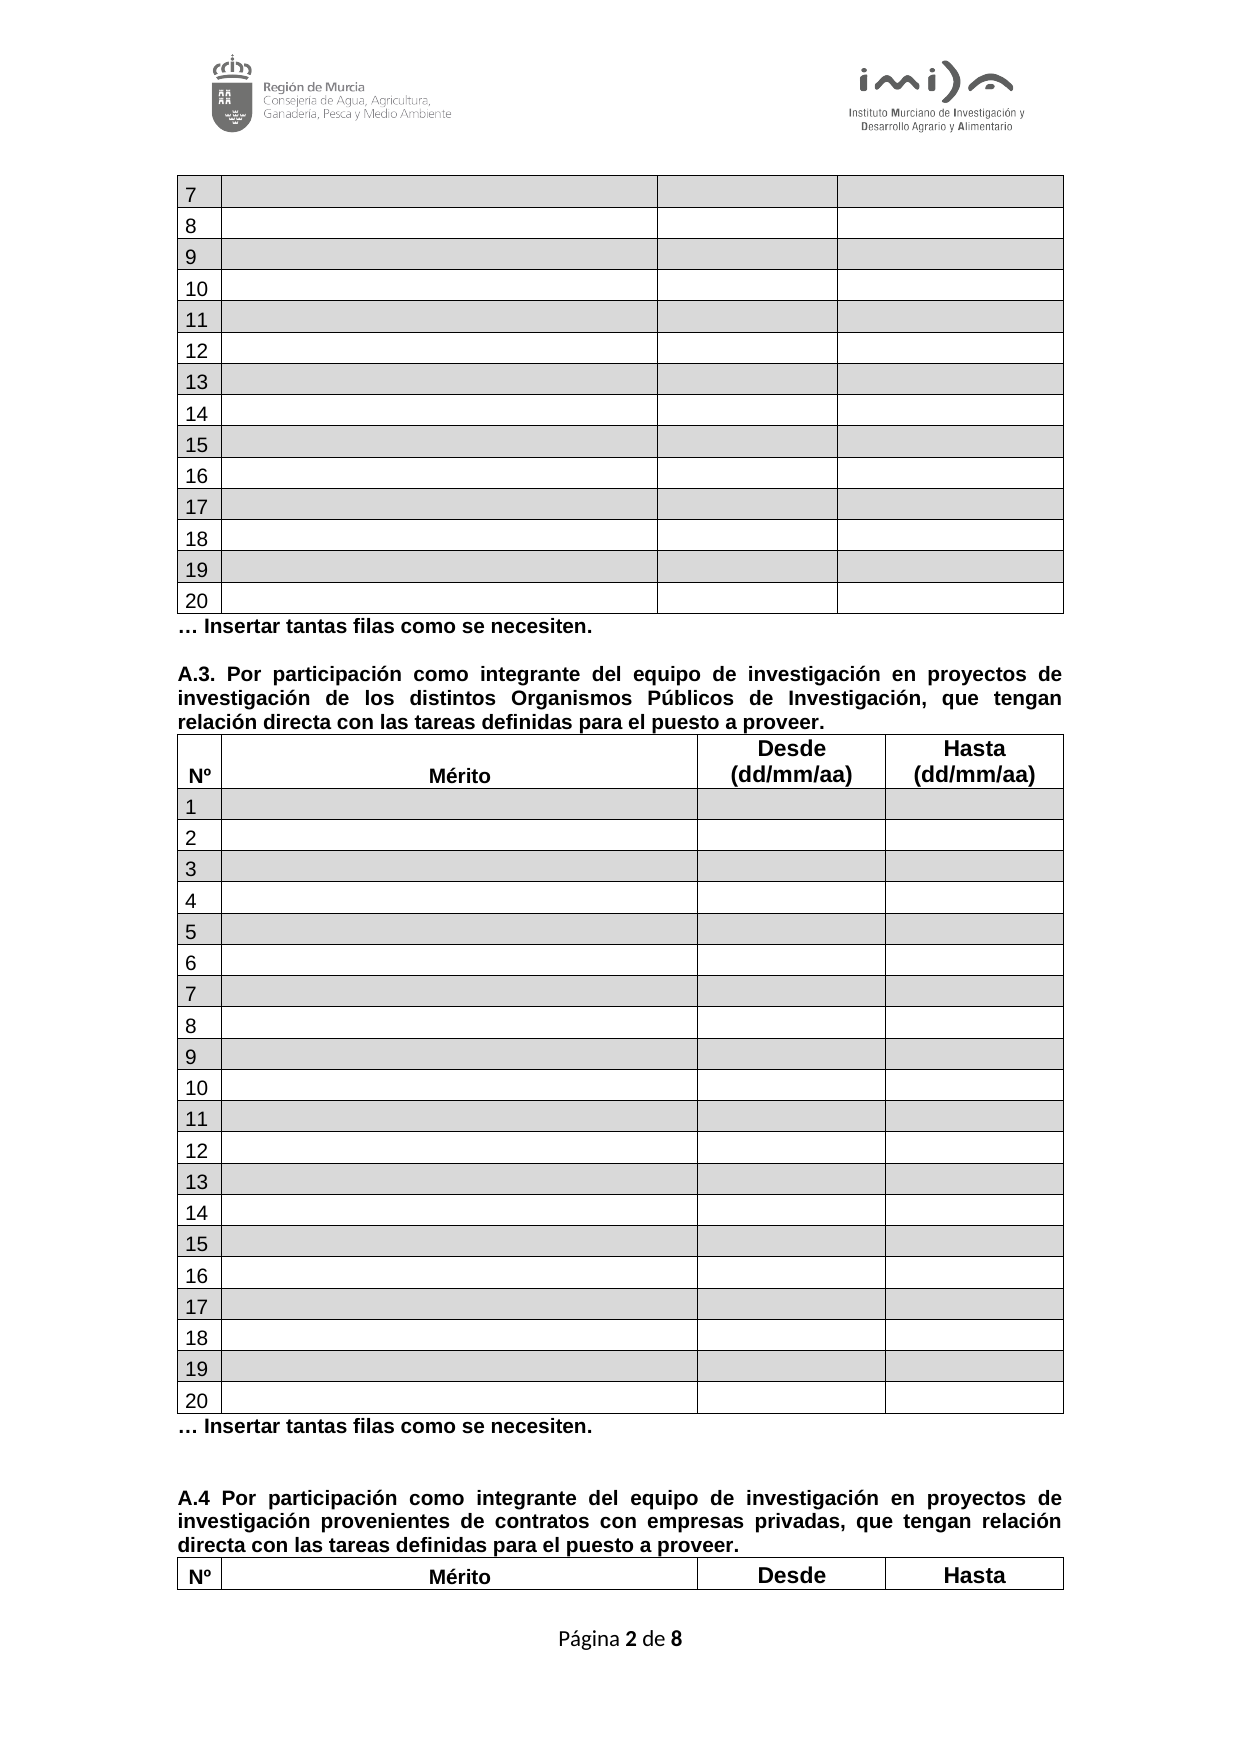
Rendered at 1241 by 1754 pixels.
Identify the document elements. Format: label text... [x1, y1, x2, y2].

table_cell 6 [178, 945, 221, 975]
table_cell [222, 301, 657, 332]
table_cell 19 [178, 1351, 221, 1381]
table_cell [698, 882, 885, 912]
table_cell 12 [178, 1132, 221, 1162]
table_cell 18 [178, 1320, 221, 1350]
table_cell [698, 1039, 885, 1069]
table_cell [886, 820, 1063, 850]
table_cell [698, 1164, 885, 1194]
table_cell [222, 458, 657, 488]
table_cell [838, 239, 1063, 269]
table_cell [886, 1351, 1063, 1381]
table_cell 10 [178, 270, 221, 300]
table_cell 15 [178, 426, 221, 457]
table_cell 12 [178, 333, 221, 363]
table_cell [838, 520, 1063, 550]
table_cell [222, 1257, 697, 1287]
table_header Nº [178, 1558, 221, 1588]
table_cell 8 [178, 208, 221, 238]
table_cell 18 [178, 520, 221, 550]
table_cell [886, 914, 1063, 944]
table_cell [222, 520, 657, 550]
table_cell 1 [178, 789, 221, 819]
table_cell [658, 239, 837, 269]
table_cell [222, 176, 657, 207]
table_cell [222, 1382, 697, 1412]
table_cell [222, 1101, 697, 1131]
table_cell 11 [178, 301, 221, 332]
table_cell 4 [178, 882, 221, 912]
table_cell [886, 1257, 1063, 1287]
table_cell 19 [178, 551, 221, 582]
table_cell [658, 301, 837, 332]
table_cell [222, 1226, 697, 1256]
table_cell 10 [178, 1070, 221, 1100]
text … Insertar tantas filas como se necesiten. [177, 1414, 1063, 1437]
table_cell [886, 1289, 1063, 1319]
table_cell [222, 1164, 697, 1194]
table_cell [886, 1070, 1063, 1100]
table_cell [698, 1289, 885, 1319]
table_header Desde (dd/mm/aa) [698, 1558, 885, 1588]
table_cell [838, 426, 1063, 457]
table_cell [886, 1101, 1063, 1131]
table_cell 16 [178, 458, 221, 488]
table_cell [698, 1132, 885, 1162]
table_cell [222, 914, 697, 944]
table_cell [222, 789, 697, 819]
table_cell [222, 395, 657, 425]
table_cell [222, 583, 657, 613]
table_cell [886, 1164, 1063, 1194]
table_cell [658, 426, 837, 457]
table_cell 11 [178, 1101, 221, 1131]
table_cell 9 [178, 239, 221, 269]
table_cell 14 [178, 395, 221, 425]
table_cell [222, 551, 657, 582]
table_cell [698, 820, 885, 850]
table_cell [222, 976, 697, 1006]
table_cell [658, 489, 837, 519]
table_cell [698, 1101, 885, 1131]
table_cell [222, 882, 697, 912]
table_cell 2 [178, 820, 221, 850]
table_cell 8 [178, 1007, 221, 1037]
table_cell [886, 1382, 1063, 1412]
table_cell 3 [178, 851, 221, 881]
table_cell 20 [178, 583, 221, 613]
table_cell [222, 208, 657, 238]
table_cell [222, 1320, 697, 1350]
table_cell [698, 976, 885, 1006]
table_cell [222, 239, 657, 269]
table_cell [886, 1007, 1063, 1037]
table_cell [886, 945, 1063, 975]
table_cell 14 [178, 1195, 221, 1225]
table_header Mérito [222, 1558, 697, 1588]
table_cell 17 [178, 1289, 221, 1319]
table_cell [838, 458, 1063, 488]
table_cell [886, 851, 1063, 881]
table_cell 7 [178, 176, 221, 207]
table_cell [658, 364, 837, 394]
table_cell [222, 1132, 697, 1162]
table_cell [838, 270, 1063, 300]
table_cell [698, 1195, 885, 1225]
table_header Hasta (dd/mm/aa) [886, 735, 1063, 787]
table_cell [838, 395, 1063, 425]
text … Insertar tantas filas como se necesiten. [177, 614, 1063, 638]
table_cell [222, 1195, 697, 1225]
table_cell 15 [178, 1226, 221, 1256]
table_cell 20 [178, 1382, 221, 1412]
table_cell [838, 551, 1063, 582]
table_cell [886, 1320, 1063, 1350]
text A.3. Por participación como integrante del equipo de investigación en proyectos de investigación de los distintos Organismos Públicos de Investigación, que tengan relación directa con las tareas definidas para el puesto a proveer. [177, 662, 1063, 734]
table_cell [658, 333, 837, 363]
table_cell [698, 1226, 885, 1256]
table_cell [698, 1382, 885, 1412]
table_header Hasta (dd/mm/aa) [886, 1558, 1063, 1588]
table_cell 5 [178, 914, 221, 944]
table_cell [698, 1007, 885, 1037]
table_cell [658, 520, 837, 550]
table_cell [222, 333, 657, 363]
table_cell [886, 789, 1063, 819]
table_cell [222, 945, 697, 975]
table_cell [698, 1070, 885, 1100]
table_cell [658, 583, 837, 613]
table_cell [658, 395, 837, 425]
table_cell [658, 551, 837, 582]
table_cell [222, 851, 697, 881]
table_cell [698, 1320, 885, 1350]
table_cell [838, 208, 1063, 238]
table_cell [222, 1039, 697, 1069]
table_header Nº [178, 735, 221, 787]
table_cell 13 [178, 364, 221, 394]
table_cell [698, 1351, 885, 1381]
table_cell [698, 1257, 885, 1287]
table_cell [886, 1226, 1063, 1256]
table_cell [222, 1070, 697, 1100]
table_cell [838, 333, 1063, 363]
table_cell [658, 458, 837, 488]
table_cell [698, 914, 885, 944]
table_cell [886, 1039, 1063, 1069]
table_cell [886, 1195, 1063, 1225]
table_cell [698, 945, 885, 975]
table_cell [222, 1351, 697, 1381]
table_cell 17 [178, 489, 221, 519]
table_header Desde (dd/mm/aa) [698, 735, 885, 787]
table_header Mérito [222, 735, 697, 787]
table_cell [658, 208, 837, 238]
table_cell [222, 820, 697, 850]
table_cell [886, 1132, 1063, 1162]
table_cell 7 [178, 976, 221, 1006]
table_cell [222, 1007, 697, 1037]
table_cell [838, 489, 1063, 519]
table_cell [658, 270, 837, 300]
table_cell 9 [178, 1039, 221, 1069]
table_cell [698, 851, 885, 881]
table_cell [698, 789, 885, 819]
table_cell [222, 1289, 697, 1319]
picture [208, 29, 463, 148]
table_cell [886, 882, 1063, 912]
table_cell [838, 176, 1063, 207]
table_cell [222, 270, 657, 300]
text A.4 Por participación como integrante del equipo de investigación en proyectos de investigación provenientes de contratos con empresas privadas, que tengan relación directa con las tareas definidas para el puesto a proveer. [177, 1485, 1063, 1557]
table_cell [222, 489, 657, 519]
table_cell 13 [178, 1164, 221, 1194]
table_cell [886, 976, 1063, 1006]
table_cell [222, 364, 657, 394]
table_cell 16 [178, 1257, 221, 1287]
picture [835, 52, 1033, 148]
table_cell [838, 364, 1063, 394]
table_cell [838, 583, 1063, 613]
table_cell [222, 426, 657, 457]
table_cell [838, 301, 1063, 332]
table_cell [658, 176, 837, 207]
